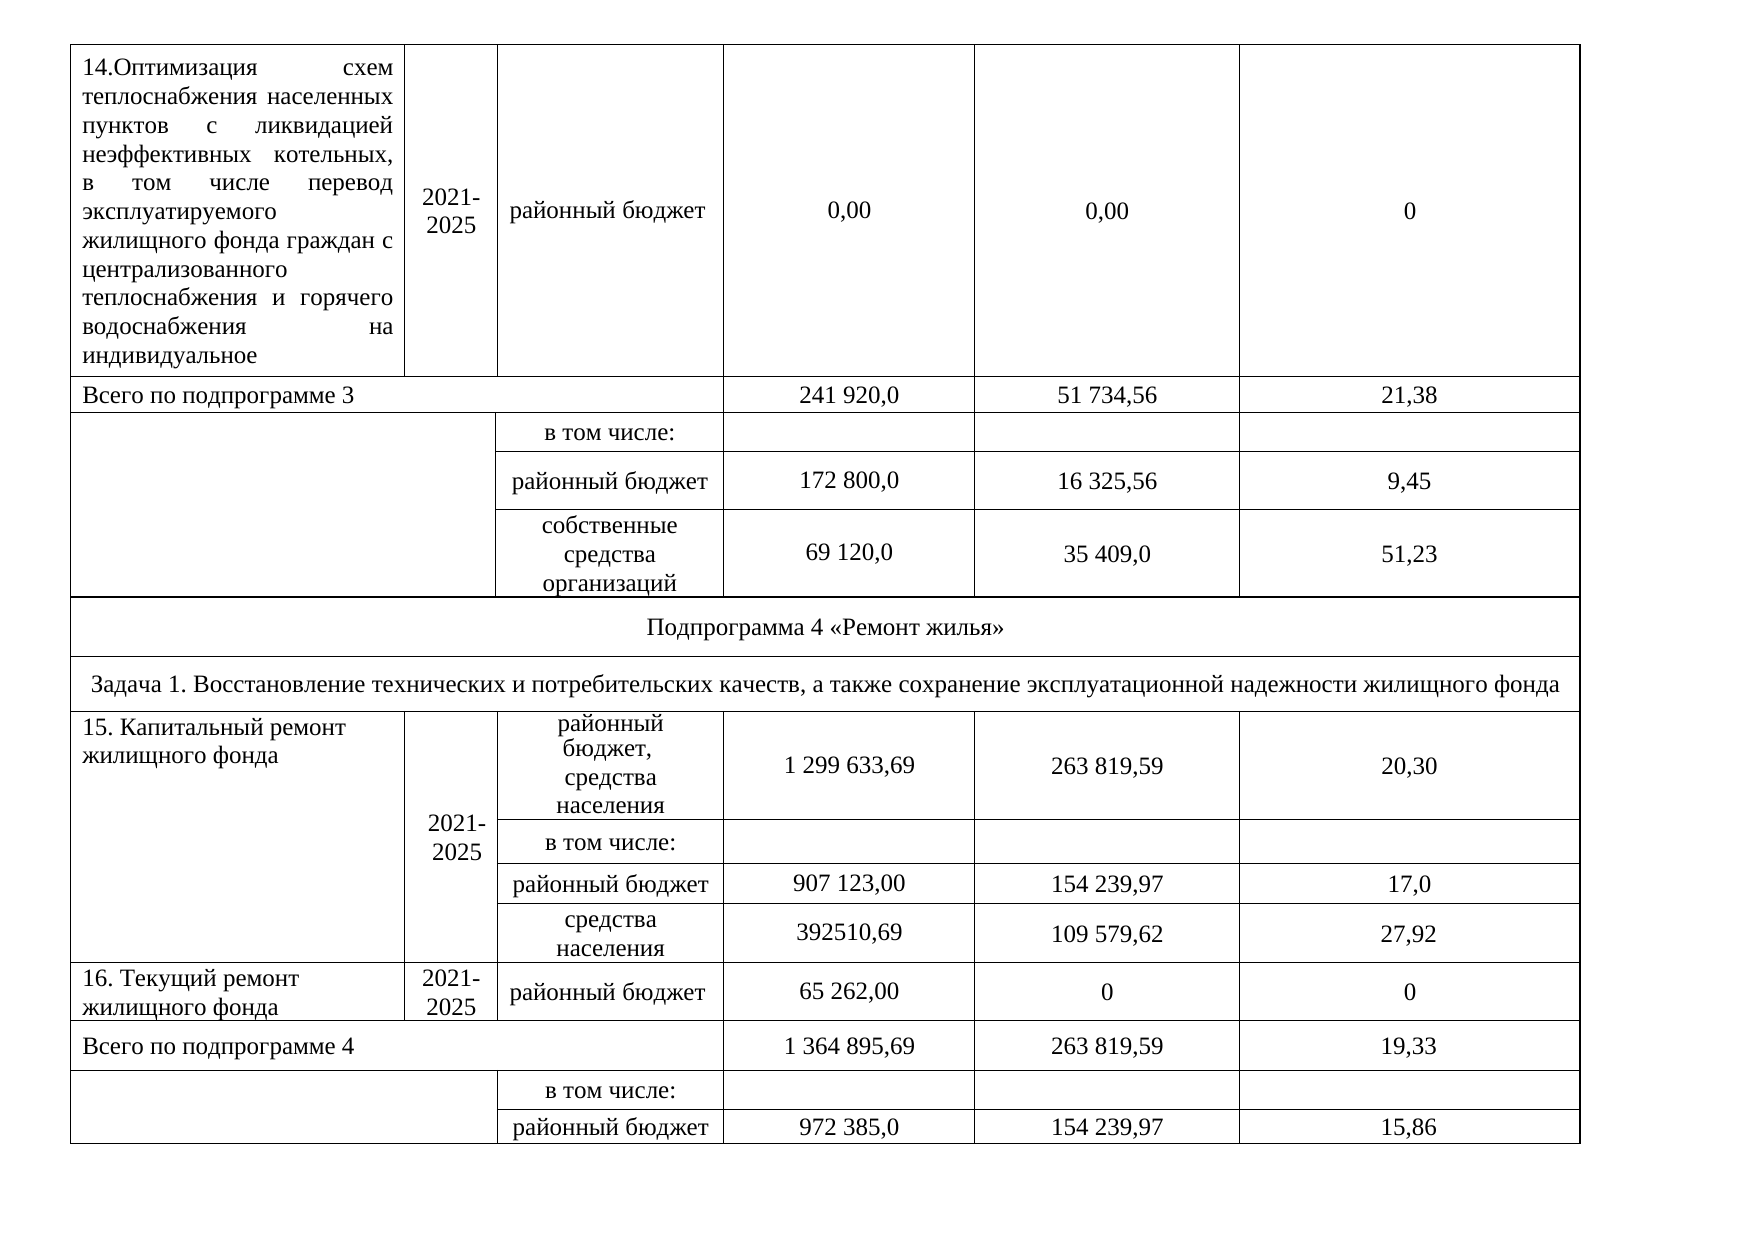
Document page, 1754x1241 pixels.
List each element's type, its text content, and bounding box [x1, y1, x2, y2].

table_cell [724, 1071, 974, 1108]
table_cell 15,86 [1240, 1110, 1579, 1143]
table_cell собственные средства организаций [496, 510, 723, 596]
table_cell [975, 820, 1239, 863]
table_cell Подпрограмма 4 «Ремонт жилья» [71, 598, 1579, 656]
table_cell районный бюджет [496, 452, 723, 509]
table_cell 0 [1240, 963, 1579, 1020]
table_cell 69 120,0 [724, 510, 974, 596]
table_cell 17,0 [1240, 864, 1579, 903]
table_cell 20,30 [1240, 712, 1579, 819]
table_cell 241 920,0 [724, 377, 974, 412]
table_cell средства населения [498, 904, 723, 962]
table_cell [724, 413, 974, 451]
table_cell 2021-2025 [405, 963, 497, 1020]
table_cell 16 325,56 [975, 452, 1239, 509]
table_cell в том числе: [498, 1071, 723, 1108]
table_cell 1 364 895,69 [724, 1021, 974, 1070]
table_cell [724, 820, 974, 863]
table_cell 9,45 [1240, 452, 1579, 509]
table_cell 2021-2025 [405, 712, 497, 962]
table_cell 19,33 [1240, 1021, 1579, 1070]
table_cell 154 239,97 [975, 864, 1239, 903]
table_cell 0,00 [975, 45, 1239, 376]
table_cell 1 299 633,69 [724, 712, 974, 819]
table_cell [498, 1110, 723, 1143]
table_cell 0,00 [724, 45, 974, 376]
table_cell [1240, 413, 1579, 451]
table_cell 154 239,97 [975, 1110, 1239, 1143]
table_cell [71, 1071, 497, 1143]
table_cell Всего по подпрограмме 3 [71, 377, 723, 412]
table_cell [975, 413, 1239, 451]
table_cell [975, 1071, 1239, 1108]
table_cell 16. Текущий ремонт жилищного фонда [71, 963, 404, 1020]
table_cell 51,23 [1240, 510, 1579, 596]
table_cell [1240, 1071, 1579, 1108]
table_cell 0 [1240, 45, 1579, 376]
table_cell 21,38 [1240, 377, 1579, 412]
table_cell в том числе: [496, 413, 723, 451]
table_cell 907 123,00 [724, 864, 974, 903]
table_cell [71, 413, 495, 596]
table_cell 109 579,62 [975, 904, 1239, 962]
table_cell районный бюджет [498, 963, 723, 1020]
table_cell 0 [975, 963, 1239, 1020]
table_cell 172 800,0 [724, 452, 974, 509]
table_cell 35 409,0 [975, 510, 1239, 596]
table_cell 263 819,59 [975, 712, 1239, 819]
table_cell районный бюджет [498, 45, 723, 376]
table_cell 51 734,56 [975, 377, 1239, 412]
table_cell районный бюджет [498, 864, 723, 903]
table_cell Задача 1. Восстановление технических и потребительских качеств, а также сохранение эксплуатационной надежности жилищного фонда [71, 657, 1579, 711]
table_cell 392510,69 [724, 904, 974, 962]
table_cell 65 262,00 [724, 963, 974, 1020]
table_cell 972 385,0 [724, 1110, 974, 1143]
table_cell 15. Капитальный ремонт жилищного фонда [71, 712, 404, 962]
table_cell 14.Оптимизация схем теплоснабжения населенных пунктов с ликвидацией неэффективных котельных, в том числе перевод эксплуатируемого жилищного фонда граждан с централизованного теплоснабжения и горячего водоснабжения на индивидуальное [71, 45, 404, 376]
table_cell [1240, 820, 1579, 863]
table_cell районный бюджет, средства населения [498, 712, 723, 819]
table_cell 27,92 [1240, 904, 1579, 962]
table_cell 2021-2025 [405, 45, 497, 376]
table_cell 263 819,59 [975, 1021, 1239, 1070]
table_cell Всего по подпрограмме 4 [71, 1021, 723, 1070]
table_cell в том числе: [498, 820, 723, 863]
